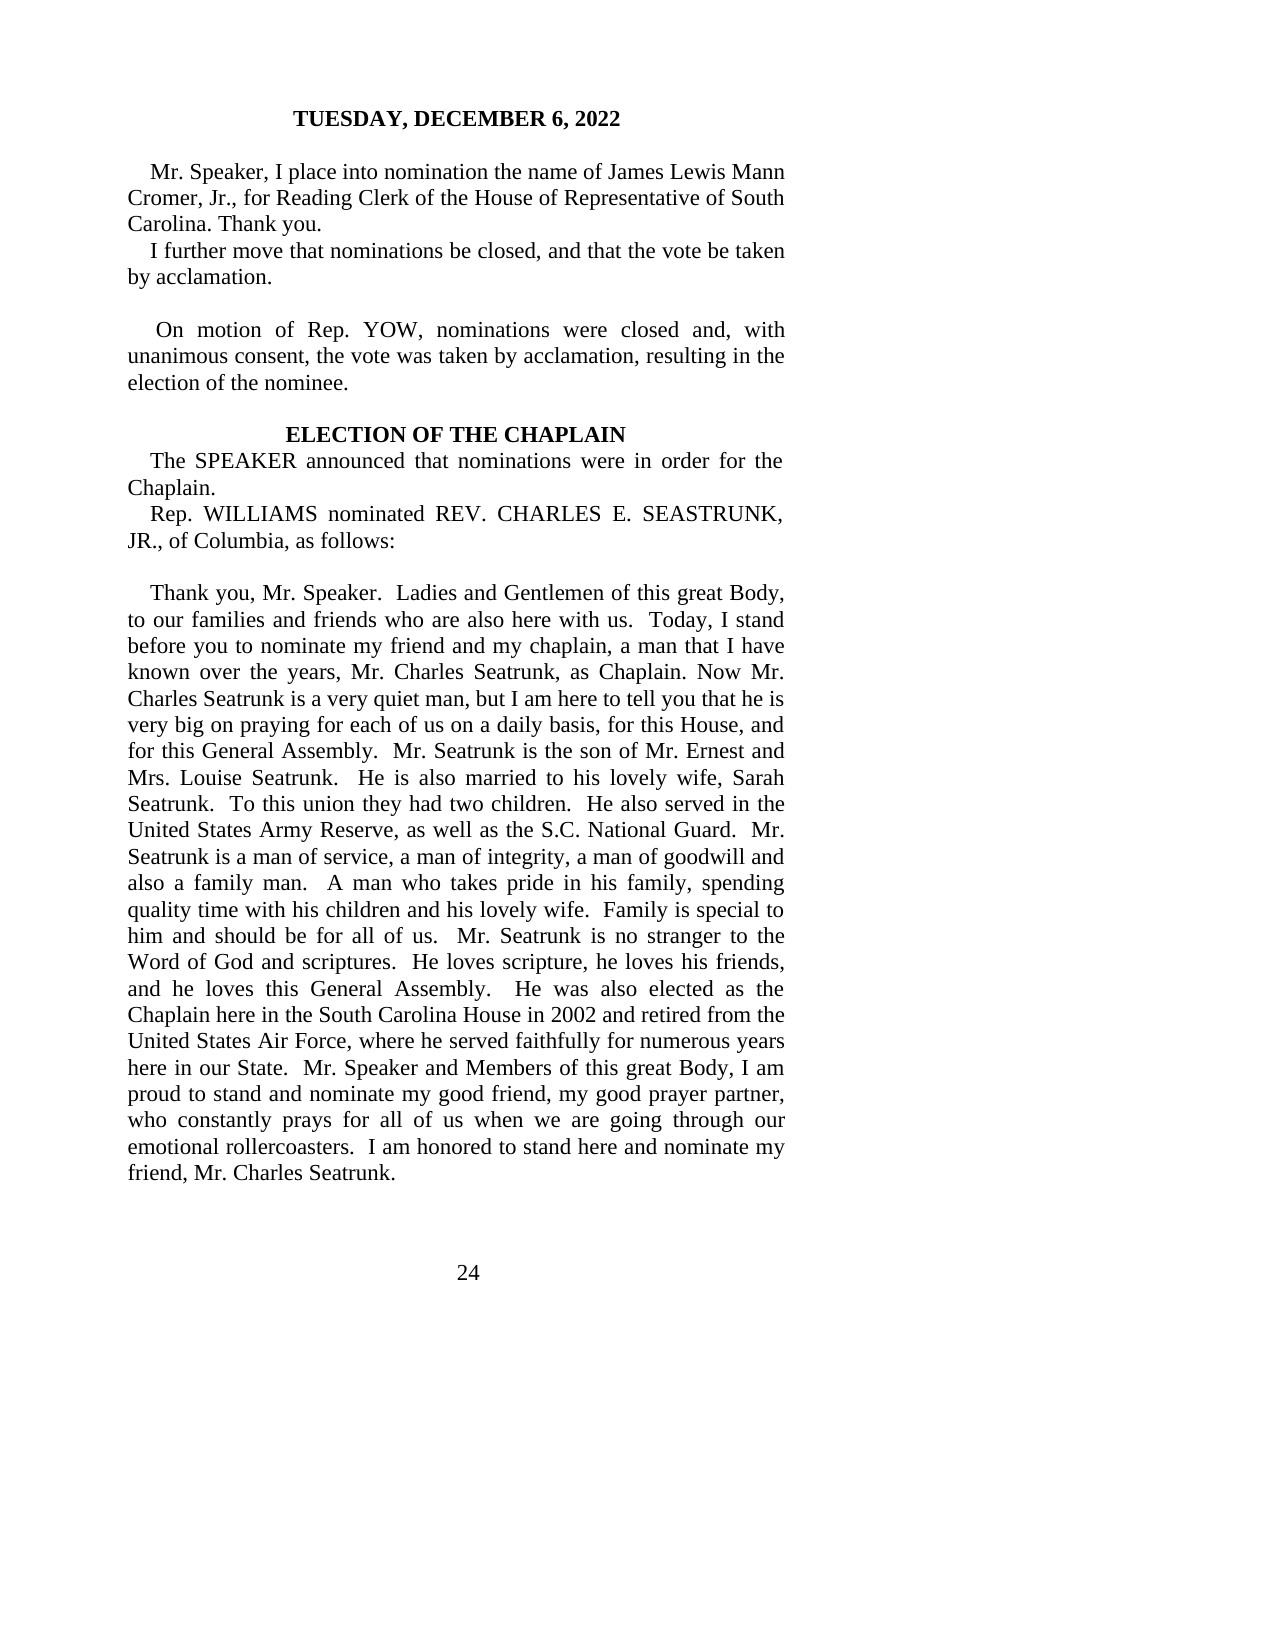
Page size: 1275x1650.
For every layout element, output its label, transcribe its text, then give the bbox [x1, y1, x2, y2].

text Rep. WILLIAMS nominated REV. CHARLES E. SEASTRUNK, JR., of Columbia, as follows: [127, 500, 784, 553]
text ELECTION OF THE CHAPLAIN [127, 421, 784, 448]
text Mr. Speaker, I place into nomination the name of James Lewis Mann Cromer, Jr., for Reading Clerk of the House of Representative of South Carolina. Thank you. [127, 158, 786, 237]
text On motion of Rep. YOW, nominations were closed and, with unanimous consent, the vote was taken by acclamation, resulting in the election of the nominee. [127, 316, 786, 395]
text Thank you, Mr. Speaker. Ladies and Gentlemen of this great Body, to our families and friends who are also here with us. Today, I stand before you to nominate my friend and my chaplain, a man that I have known over the years, Mr. Charles Seatrunk, as Chaplain. Now Mr. Charles Seatrunk is a very quiet man, but I am here to tell you that he is very big on praying for each of us on a daily basis, for this House, and for this General Assembly. Mr. Seatrunk is the son of Mr. Ernest and Mrs. Louise Seatrunk. He is also married to his lovely wife, Sarah Seatrunk. To this union they had two children. He also served in the United States Army Reserve, as well as the S.C. National Guard. Mr. Seatrunk is a man of service, a man of integrity, a man of goodwill and also a family man. A man who takes pride in his family, spending quality time with his children and his lovely wife. Family is special to him and should be for all of us. Mr. Seatrunk is no stranger to the Word of God and scriptures. He loves scripture, he loves his friends, and he loves this General Assembly. He was also elected as the Chaplain here in the South Carolina House in 2002 and retired from the United States Air Force, where he served faithfully for numerous years here in our State. Mr. Speaker and Members of this great Body, I am proud to stand and nominate my good friend, my good prayer partner, who constantly prays for all of us when we are going through our emotional rollercoasters. I am honored to stand here and nominate my friend, Mr. Charles Seatrunk. [127, 579, 786, 1186]
text The SPEAKER announced that nominations were in order for the Chaplain. [127, 448, 784, 500]
text I further move that nominations be closed, and that the vote be taken by acclamation. [127, 237, 786, 289]
